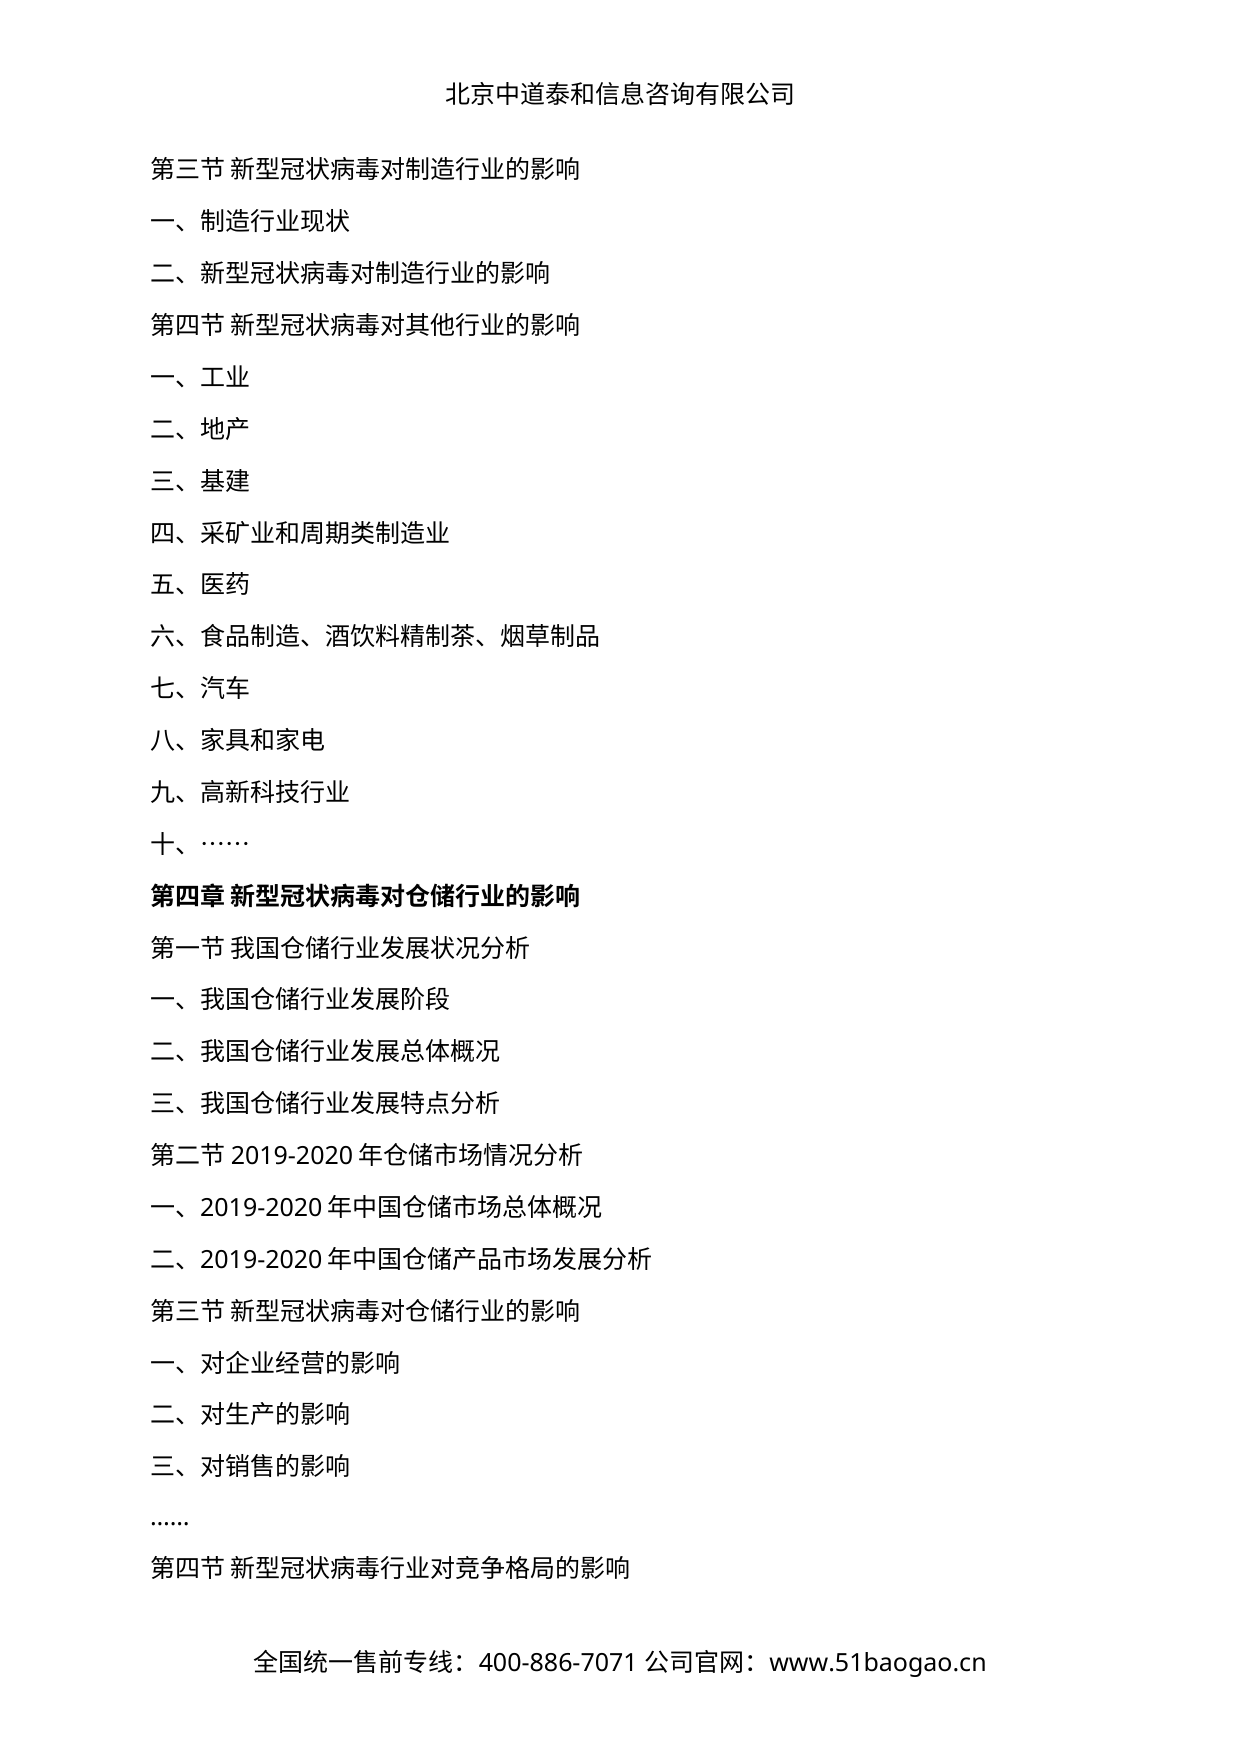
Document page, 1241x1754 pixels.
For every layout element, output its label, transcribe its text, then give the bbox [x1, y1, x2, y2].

text 一、制造行业现状 [150, 202, 1090, 238]
text 二、对生产的影响 [150, 1395, 1090, 1431]
text 第三节 新型冠状病毒对仓储行业的影响 [150, 1291, 1090, 1327]
text 九、高新科技行业 [150, 772, 1090, 809]
text 一、对企业经营的影响 [150, 1343, 1090, 1379]
text 三、我国仓储行业发展特点分析 [150, 1084, 1090, 1120]
text 六、食品制造、酒饮料精制茶、烟草制品 [150, 617, 1090, 653]
text 二、2019-2020年中国仓储产品市场发展分析 [150, 1239, 1090, 1276]
text 二、我国仓储行业发展总体概况 [150, 1032, 1090, 1068]
text …… [150, 1499, 1090, 1533]
text 一、我国仓储行业发展阶段 [150, 980, 1090, 1016]
text 第一节 我国仓储行业发展状况分析 [150, 928, 1090, 964]
text 第四节 新型冠状病毒行业对竞争格局的影响 [150, 1548, 1090, 1585]
text 第二节 2019-2020年仓储市场情况分析 [150, 1136, 1090, 1172]
text 一、2019-2020年中国仓储市场总体概况 [150, 1187, 1090, 1224]
text 三、对销售的影响 [150, 1447, 1090, 1483]
text 四、采矿业和周期类制造业 [150, 513, 1090, 549]
text 二、新型冠状病毒对制造行业的影响 [150, 254, 1090, 290]
text 第三节 新型冠状病毒对制造行业的影响 [150, 150, 1090, 186]
text 第四节 新型冠状病毒对其他行业的影响 [150, 306, 1090, 342]
text 三、基建 [150, 461, 1090, 497]
text 八、家具和家电 [150, 721, 1090, 757]
text 十、…… [150, 824, 1090, 861]
text 二、地产 [150, 409, 1090, 446]
text 七、汽车 [150, 669, 1090, 705]
text 五、医药 [150, 565, 1090, 601]
text 第四章 新型冠状病毒对仓储行业的影响 [150, 876, 1090, 912]
text 一、工业 [150, 357, 1090, 394]
